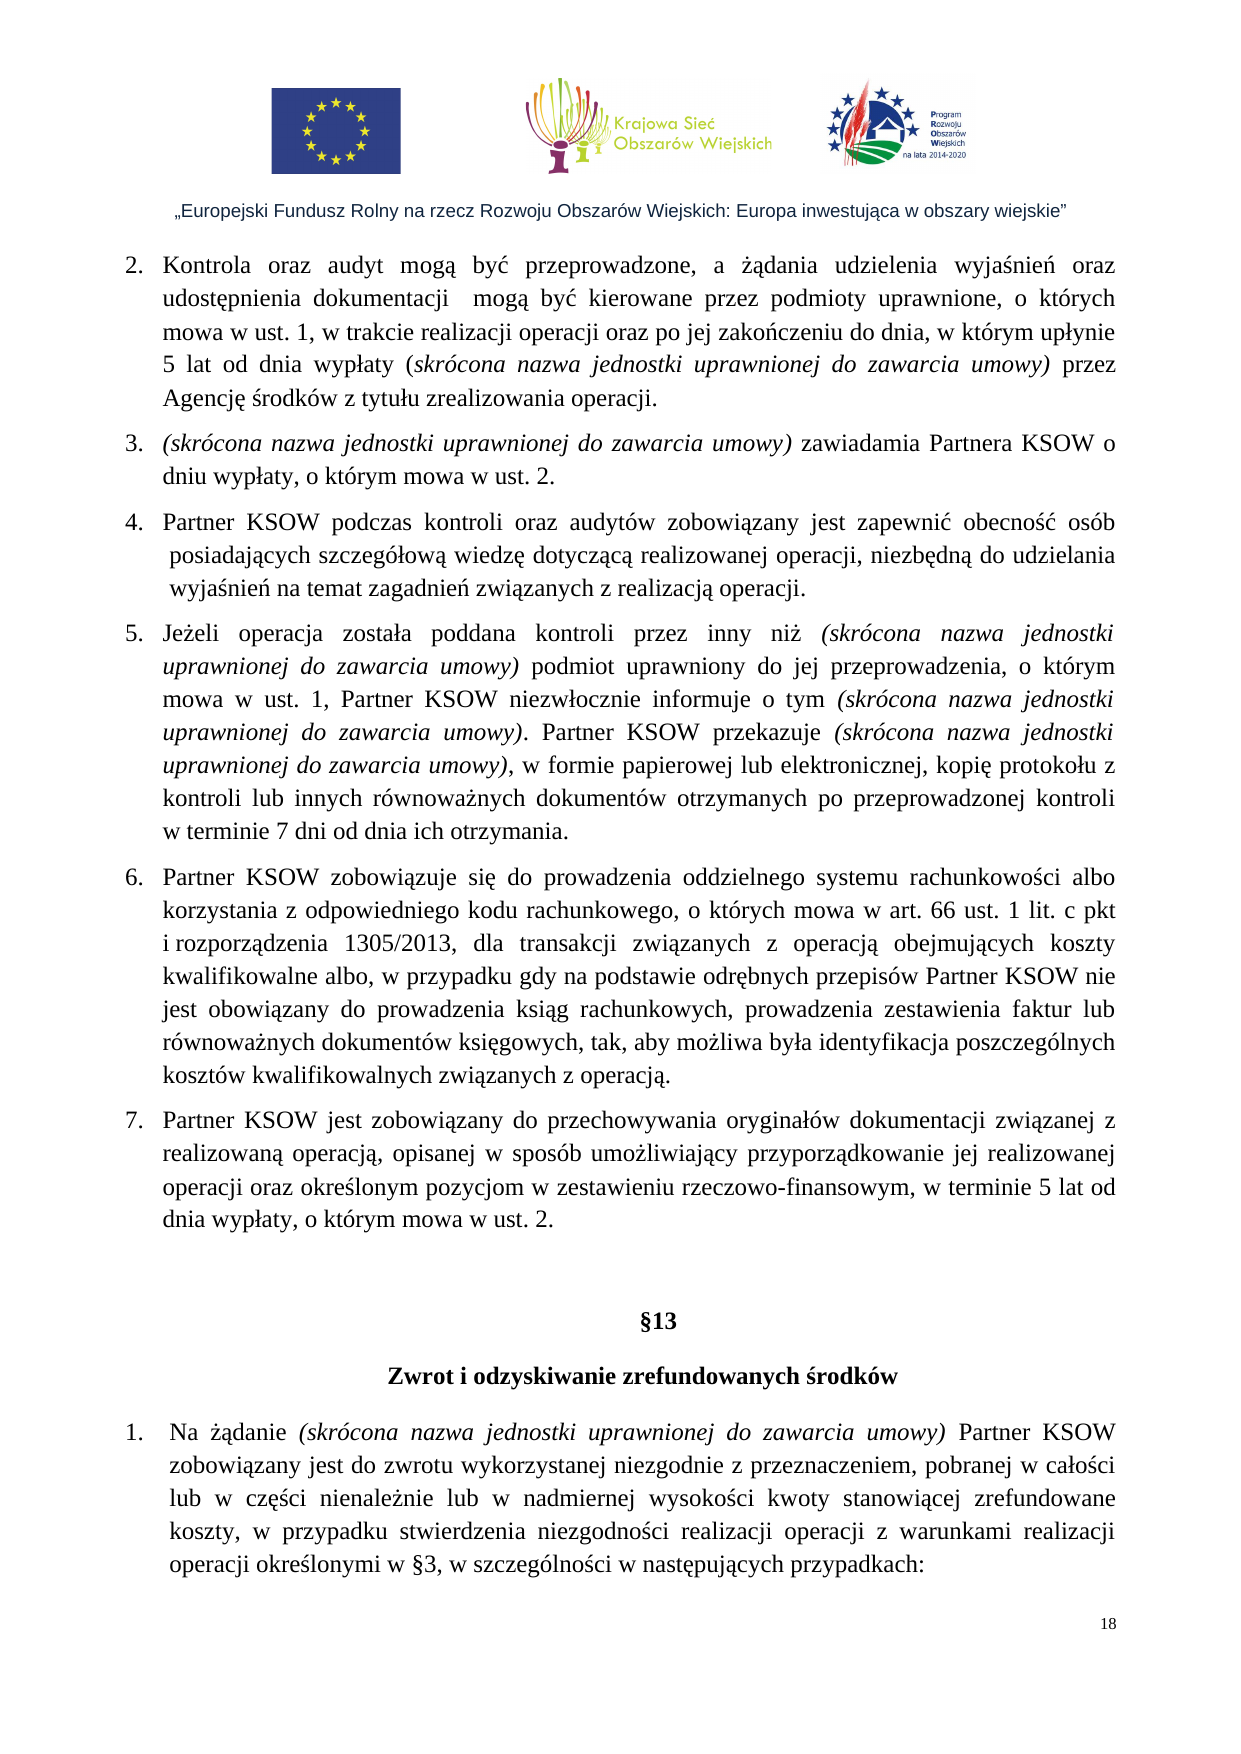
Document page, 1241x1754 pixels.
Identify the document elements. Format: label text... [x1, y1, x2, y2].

list Partner KSOW zobowiązuje się do prowadzenia oddzielnego systemu rachunkowości albo korzystania z odpowiedniego kodu rachunkowego, o których mowa w art. 66 ust. 1 lit. c pkt i rozporządzenia 1305/2013, dla transakcji związanych z operacją obejmujących koszty kwalifikowalne albo, w przypadku gdy na podstawie odrębnych przepisów Partner KSOW nie jest obowiązany do prowadzenia ksiąg rachunkowych, prowadzenia zestawienia faktur lub równoważnych dokumentów księgowych, tak, aby możliwa była identyfikacja poszczególnych kosztów kwalifikowalnych związanych z operacją. [125, 862, 1116, 1089]
list Jeżeli operacja została poddana kontroli przez inny niż (skrócona nazwa jednostki uprawnionej do zawarcia umowy) podmiot uprawniony do jej przeprowadzenia, o którym mowa w ust. 1, Partner KSOW niezwłocznie informuje o tym (skrócona nazwa jednostki uprawnionej do zawarcia umowy). Partner KSOW przekazuje (skrócona nazwa jednostki uprawnionej do zawarcia umowy), w formie papierowej lub elektronicznej, kopię protokołu z kontroli lub innych równoważnych dokumentów otrzymanych po przeprowadzonej kontroli w terminie 7 dni od dnia ich otrzymania. [125, 618, 1116, 845]
list §13 [200, 1306, 1116, 1334]
picture [525, 78, 772, 174]
list (skrócona nazwa jednostki uprawnionej do zawarcia umowy) zawiadamia Partnera KSOW o dniu wypłaty, o którym mowa w ust. 2. [125, 428, 1116, 490]
list Partner KSOW jest zobowiązany do przechowywania oryginałów dokumentacji związanej z realizowaną operacją, opisanej w sposób umożliwiający przyporządkowanie jej realizowanej operacji oraz określonym pozycjom w zestawieniu rzeczowo-finansowym, w terminie 5 lat od dnia wypłaty, o którym mowa w ust. 2. [125, 1106, 1116, 1233]
list Na żądanie (skrócona nazwa jednostki uprawnionej do zawarcia umowy) Partner KSOW zobowiązany jest do zwrotu wykorzystanej niezgodnie z przeznaczeniem, pobranej w całości lub w części nienależnie lub w nadmiernej wysokości kwoty stanowiącej zrefundowane koszty, w przypadku stwierdzenia niezgodności realizacji operacji z warunkami realizacji operacji określonymi w §3, w szczególności w następujących przypadkach: [125, 1417, 1116, 1578]
list Zwrot i odzyskiwanie zrefundowanych środków [169, 1361, 1116, 1390]
picture [271, 88, 401, 174]
list Kontrola oraz audyt mogą być przeprowadzone, a żądania udzielenia wyjaśnień oraz udostępnienia dokumentacji mogą być kierowane przez podmioty uprawnione, o których mowa w ust. 1, w trakcie realizacji operacji oraz po jej zakończeniu do dnia, w którym upłynie 5 lat od dnia wypłaty (skrócona nazwa jednostki uprawnionej do zawarcia umowy) przez Agencję środków z tytułu zrealizowania operacji. [125, 251, 1116, 411]
list Partner KSOW podczas kontroli oraz audytów zobowiązany jest zapewnić obecność osób posiadających szczegółową wiedzę dotyczącą realizowanej operacji, niezbędną do udzielania wyjaśnień na temat zagadnień związanych z realizacją operacji. [125, 507, 1116, 601]
picture [820, 73, 977, 174]
